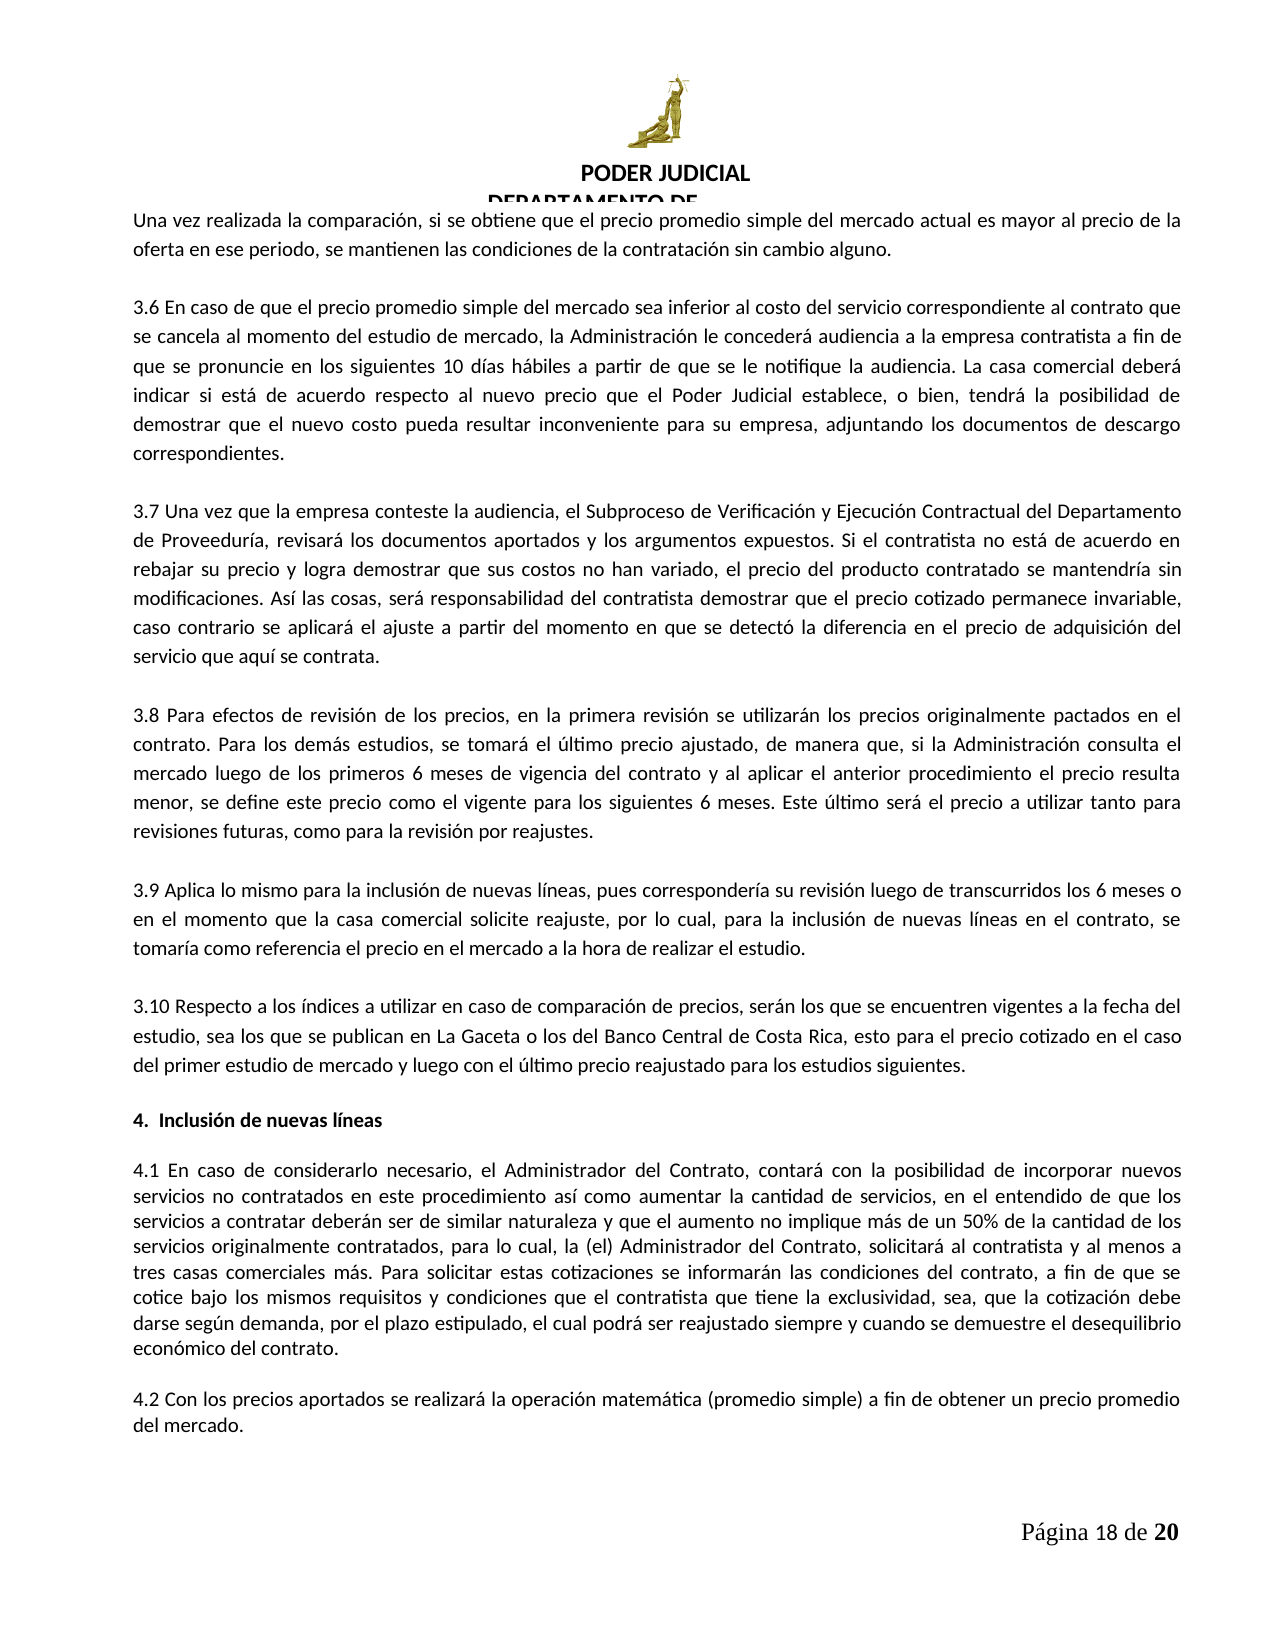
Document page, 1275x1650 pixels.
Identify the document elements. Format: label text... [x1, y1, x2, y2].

list Aplica lo mismo para la inclusión de nuevas líneas, pues correspondería su revisión luego de transcurridos los 6 meses o en el momento que la casa comercial solicite reajuste, por lo cual, para la inclusión de nuevas líneas en el contrato, se tomaría como referencia el precio en el mercado a la hora de realizar el estudio. [133, 877, 1182, 961]
subtitle Inclusión de nuevas líneas [133, 1107, 1194, 1132]
list Con los precios aportados se realizará la operación matemática (promedio simple) a fin de obtener un precio promedio del mercado. [133, 1386, 1181, 1437]
list Respecto a los índices a utilizar en caso de comparación de precios, serán los que se encuentren vigentes a la fecha del estudio, sea los que se publican en La Gaceta o los del Banco Central de Costa Rica, esto para el precio cotizado en el caso del primer estudio de mercado y luego con el último precio reajustado para los estudios siguientes. [133, 994, 1182, 1077]
list En caso de que el precio promedio simple del mercado sea inferior al costo del servicio correspondiente al contrato que se cancela al momento del estudio de mercado, la Administración le concederá audiencia a la empresa contratista a fin de que se pronuncie en los siguientes 10 días hábiles a partir de que se le notifique la audiencia. La casa comercial deberá indicar si está de acuerdo respecto al nuevo precio que el Poder Judicial establece, o bien, tendrá la posibilidad de demostrar que el nuevo costo pueda resultar inconveniente para su empresa, adjuntando los documentos de descargo correspondientes. [133, 294, 1182, 466]
list Para efectos de revisión de los precios, en la primera revisión se utilizarán los precios originalmente pactados en el contrato. Para los demás estudios, se tomará el último precio ajustado, de manera que, si la Administración consulta el mercado luego de los primeros 6 meses de vigencia del contrato y al aplicar el anterior procedimiento el precio resulta menor, se define este precio como el vigente para los siguientes 6 meses. Este último será el precio a utilizar tanto para revisiones futuras, como para la revisión por reajustes. [133, 702, 1182, 844]
list Una vez que la empresa conteste la audiencia, el Subproceso de Verificación y Ejecución Contractual del Departamento de Proveeduría, revisará los documentos aportados y los argumentos expuestos. Si el contratista no está de acuerdo en rebajar su precio y logra demostrar que sus costos no han variado, el precio del producto contratado se mantendría sin modificaciones. Así las cosas, será responsabilidad del contratista demostrar que el precio cotizado permanece invariable, caso contrario se aplicará el ajuste a partir del momento en que se detectó la diferencia en el precio de adquisición del servicio que aquí se contrata. [133, 499, 1182, 669]
picture [624, 74, 690, 148]
list En caso de considerarlo necesario, el Administrador del Contrato, contará con la posibilidad de incorporar nuevos servicios no contratados en este procedimiento así como aumentar la cantidad de servicios, en el entendido de que los servicios a contratar deberán ser de similar naturaleza y que el aumento no implique más de un 50% de la cantidad de los servicios originalmente contratados, para lo cual, la (el) Administrador del Contrato, solicitará al contratista y al menos a tres casas comerciales más. Para solicitar estas cotizaciones se informarán las condiciones del contrato, a fin de que se cotice bajo los mismos requisitos y condiciones que el contratista que tiene la exclusividad, sea, que la cotización debe darse según demanda, por el plazo estipulado, el cual podrá ser reajustado siempre y cuando se demuestre el desequilibrio económico del contrato. [133, 1157, 1182, 1361]
text Una vez realizada la comparación, si se obtiene que el precio promedio simple del mercado actual es mayor al precio de la oferta en ese periodo, se mantienen las condiciones de la contratación sin cambio alguno. [133, 207, 1181, 261]
